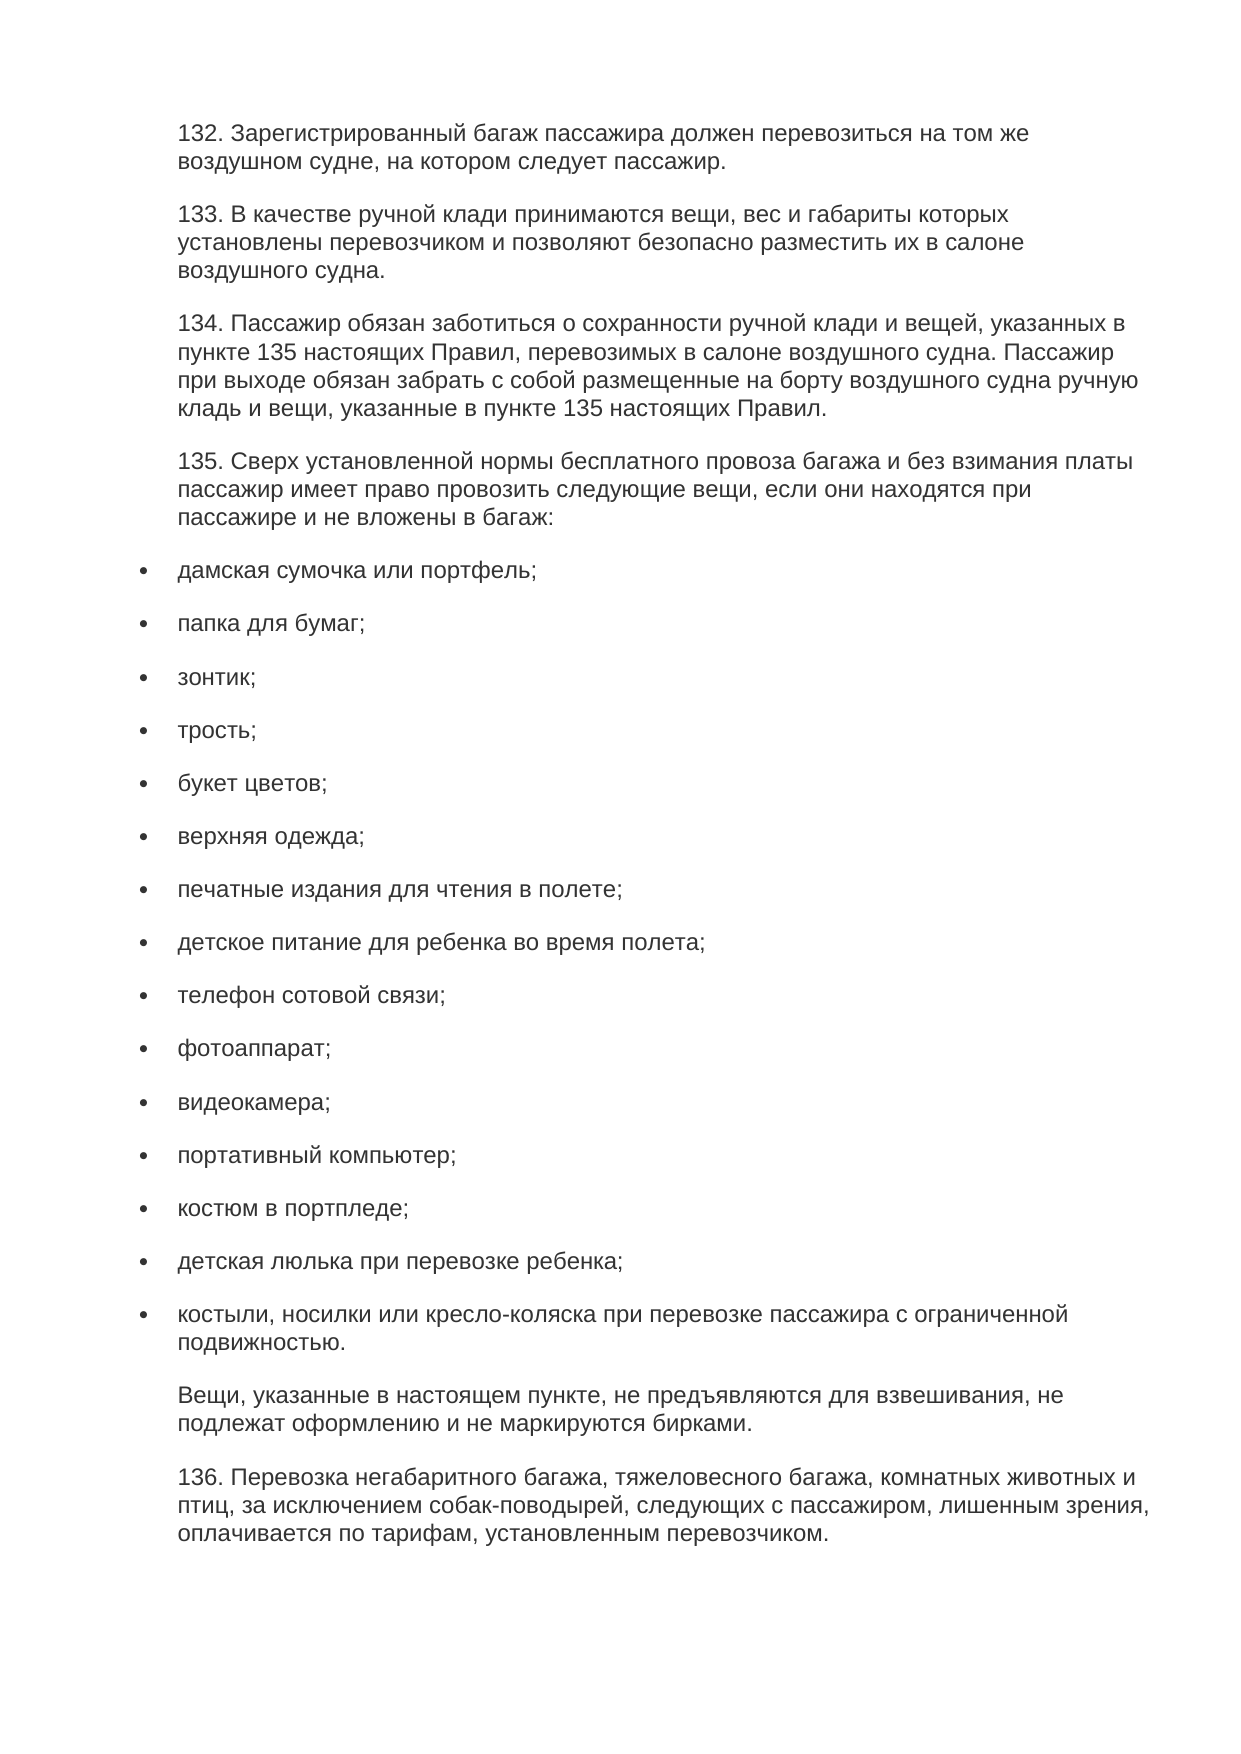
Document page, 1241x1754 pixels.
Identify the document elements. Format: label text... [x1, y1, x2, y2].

list фотоаппарат; [140, 1034, 1152, 1062]
list дамская сумочка или портфель; [140, 556, 1152, 584]
text 135. Сверх установленной нормы бесплатного провоза багажа и без взимания платы пассажир имеет право провозить следующие вещи, если они находятся при пассажире и не вложены в багаж: [177, 446, 1152, 531]
text Вещи, указанные в настоящем пункте, не предъявляются для взвешивания, не подлежат оформлению и не маркируются бирками. [177, 1381, 1152, 1437]
list детская люлька при перевозке ребенка; [140, 1246, 1152, 1274]
list верхняя одежда; [140, 821, 1152, 849]
text 132. Зарегистрированный багаж пассажира должен перевозиться на том же воздушном судне, на котором следует пассажир. [177, 118, 1152, 174]
list печатные издания для чтения в полете; [140, 874, 1152, 902]
text 136. Перевозка негабаритного багажа, тяжеловесного багажа, комнатных животных и птиц, за исключением собак-поводырей, следующих с пассажиром, лишенным зрения, оплачивается по тарифам, установленным перевозчиком. [177, 1462, 1152, 1546]
list букет цветов; [140, 768, 1152, 796]
list детское питание для ребенка во время полета; [140, 927, 1152, 956]
list телефон сотовой связи; [140, 981, 1152, 1009]
text 133. В качестве ручной клади принимаются вещи, вес и габариты которых установлены перевозчиком и позволяют безопасно разместить их в салоне воздушного судна. [177, 199, 1152, 284]
list трость; [140, 715, 1152, 743]
list костыли, носилки или кресло-коляска при перевозке пассажира с ограниченной подвижностью. [140, 1299, 1152, 1356]
text 134. Пассажир обязан заботиться о сохранности ручной клади и вещей, указанных в пункте 135 настоящих Правил, перевозимых в салоне воздушного судна. Пассажир при выходе обязан забрать с собой размещенные на борту воздушного судна ручную кладь и вещи, указанные в пункте 135 настоящих Правил. [177, 309, 1152, 421]
list видеокамера; [140, 1087, 1152, 1115]
list зонтик; [140, 662, 1152, 690]
list портативный компьютер; [140, 1140, 1152, 1168]
list папка для бумаг; [140, 609, 1152, 637]
list костюм в портпледе; [140, 1193, 1152, 1221]
